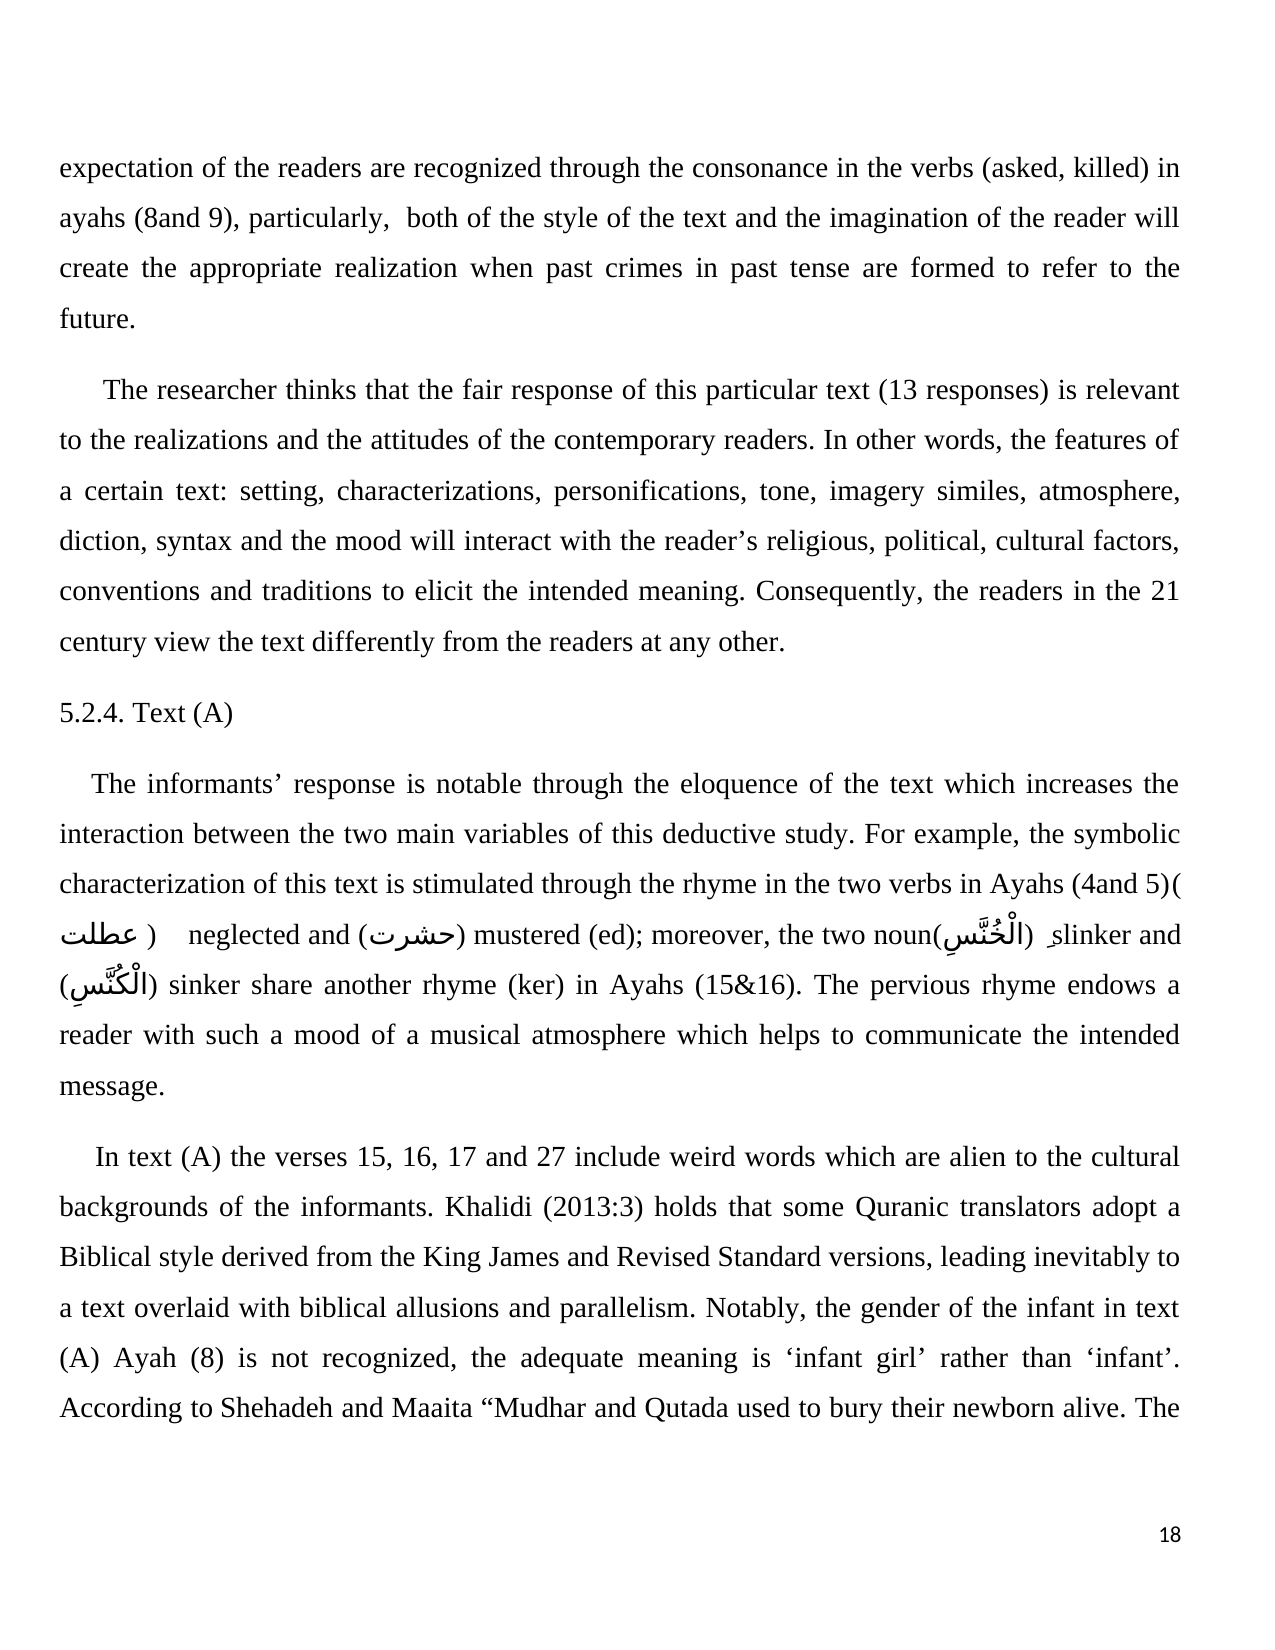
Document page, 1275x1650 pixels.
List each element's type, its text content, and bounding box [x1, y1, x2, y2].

text 5.2.4. Text (A) [59, 695, 1181, 728]
text The informants’ response is notable through the eloquence of the text which increases the interaction between the two main variables of this deductive study. For example, the symbolic characterization of this text is stimulated through the rhyme in the two verbs in Ayahs (4and 5)(عطلت ) neglected and (حشرت) mustered (ed); moreover, the two noun(الْخُنَّسِ) ِ slinker and (الْكُنَّسِ) sinker share another rhyme (ker) in Ayahs (15&16). The pervious rhyme endows a reader with such a mood of a musical atmosphere which helps to communicate the intended message. [59, 766, 1181, 1101]
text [59, 150, 1181, 334]
text The researcher thinks that the fair response of this particular text (13 responses) is relevant to the realizations and the attitudes of the contemporary readers. In other words, the features of a certain text: setting, characterizations, personifications, tone, imagery similes, atmosphere, diction, syntax and the mood will interact with the reader’s religious, political, cultural factors, conventions and traditions to elicit the intended meaning. Consequently, the readers in the 21 century view the text differently from the readers at any other. [59, 372, 1181, 657]
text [59, 1139, 1181, 1424]
